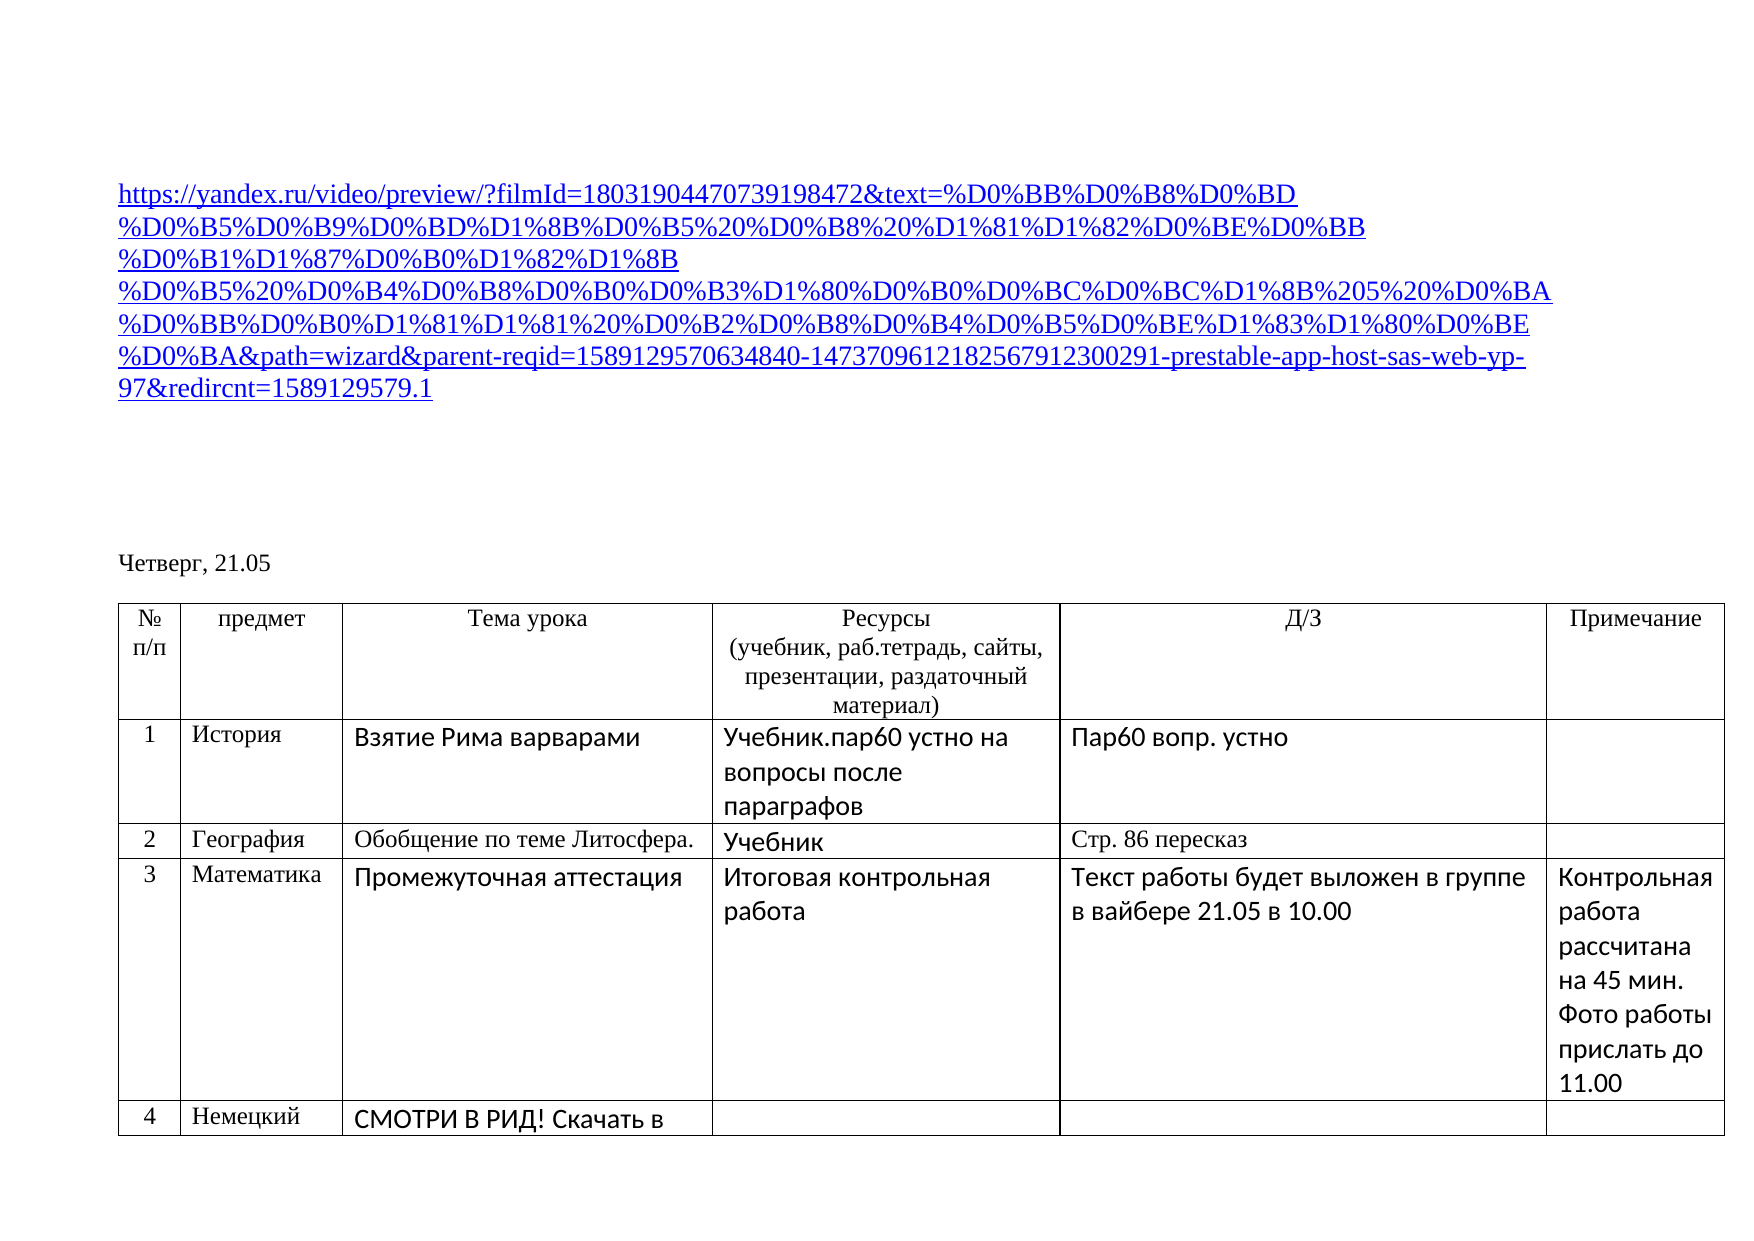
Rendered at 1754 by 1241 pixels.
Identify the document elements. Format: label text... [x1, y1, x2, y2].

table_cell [343, 1101, 712, 1135]
table_cell Учебник.пар60 устно на вопросы после параграфов [713, 720, 1059, 823]
table_cell География [181, 824, 342, 858]
table_header № п/п [119, 604, 180, 718]
table_cell Взятие Рима варварами [343, 720, 712, 823]
table_cell 2 [119, 824, 180, 858]
table_cell Промежуточная аттестация [343, 859, 712, 1100]
table_cell 1 [119, 720, 180, 823]
text https://yandex.ru/video/preview/?filmId=18031904470739198472&text=%D0%BB%D0%B8%D0%BD%D0%B5%D0%B9%D0%BD%D1%8B%D0%B5%20%D0%B8%20%D1%81%D1%82%D0%BE%D0%BB%D0%B1%D1%87%D0%B0%D1%82%D1%8B%D0%B5%20%D0%B4%D0%B8%D0%B0%D0%B3%D1%80%D0%B0%D0%BC%D0%BC%D1%8B%205%20%D0%BA%D0%BB%D0%B0%D1%81%D1%81%20%D0%B2%D0%B8%D0%B4%D0%B5%D0%BE%D1%83%D1%80%D0%BE%D0%BA&path=wizard&parent-reqid=1589129570634840-1473709612182567912300291-prestable-app-host-sas-web-yp-97&redircnt=1589129579.1 [118, 177, 1636, 404]
table_header Ресурсы (учебник, раб.тетрадь, сайты, презентации, раздаточный материал) [713, 604, 1059, 718]
table_cell Немецкий язык [181, 1101, 342, 1135]
table_cell 3 [119, 859, 180, 1100]
table_cell 4 [119, 1101, 180, 1135]
table_cell История [181, 720, 342, 823]
table_cell Стр. 86 пересказ [1061, 824, 1546, 858]
table_header Тема урока [343, 604, 712, 718]
table_cell Итоговая контрольная работа [713, 859, 1059, 1100]
table_cell [1547, 720, 1724, 823]
table_cell [1547, 1101, 1724, 1135]
table_cell Обобщение по теме Литосфера. [343, 824, 712, 858]
table_cell [1061, 1101, 1546, 1135]
table_cell [713, 1101, 1059, 1135]
text Четверг, 21.05 [118, 548, 1636, 577]
table_cell [1547, 824, 1724, 858]
table_cell Текст работы будет выложен в группе в вайбере 21.05 в 10.00 [1061, 859, 1546, 1100]
table_header предмет [181, 604, 342, 718]
table_cell Пар60 вопр. устно [1061, 720, 1546, 823]
table_header Примечание [1547, 604, 1724, 718]
table_header Д/З [1061, 604, 1546, 718]
table_cell Математика [181, 859, 342, 1100]
table_cell Контрольная работа рассчитана на 45 мин. Фото работы прислать до 11.00 [1547, 859, 1724, 1100]
table_cell Учебник [713, 824, 1059, 858]
